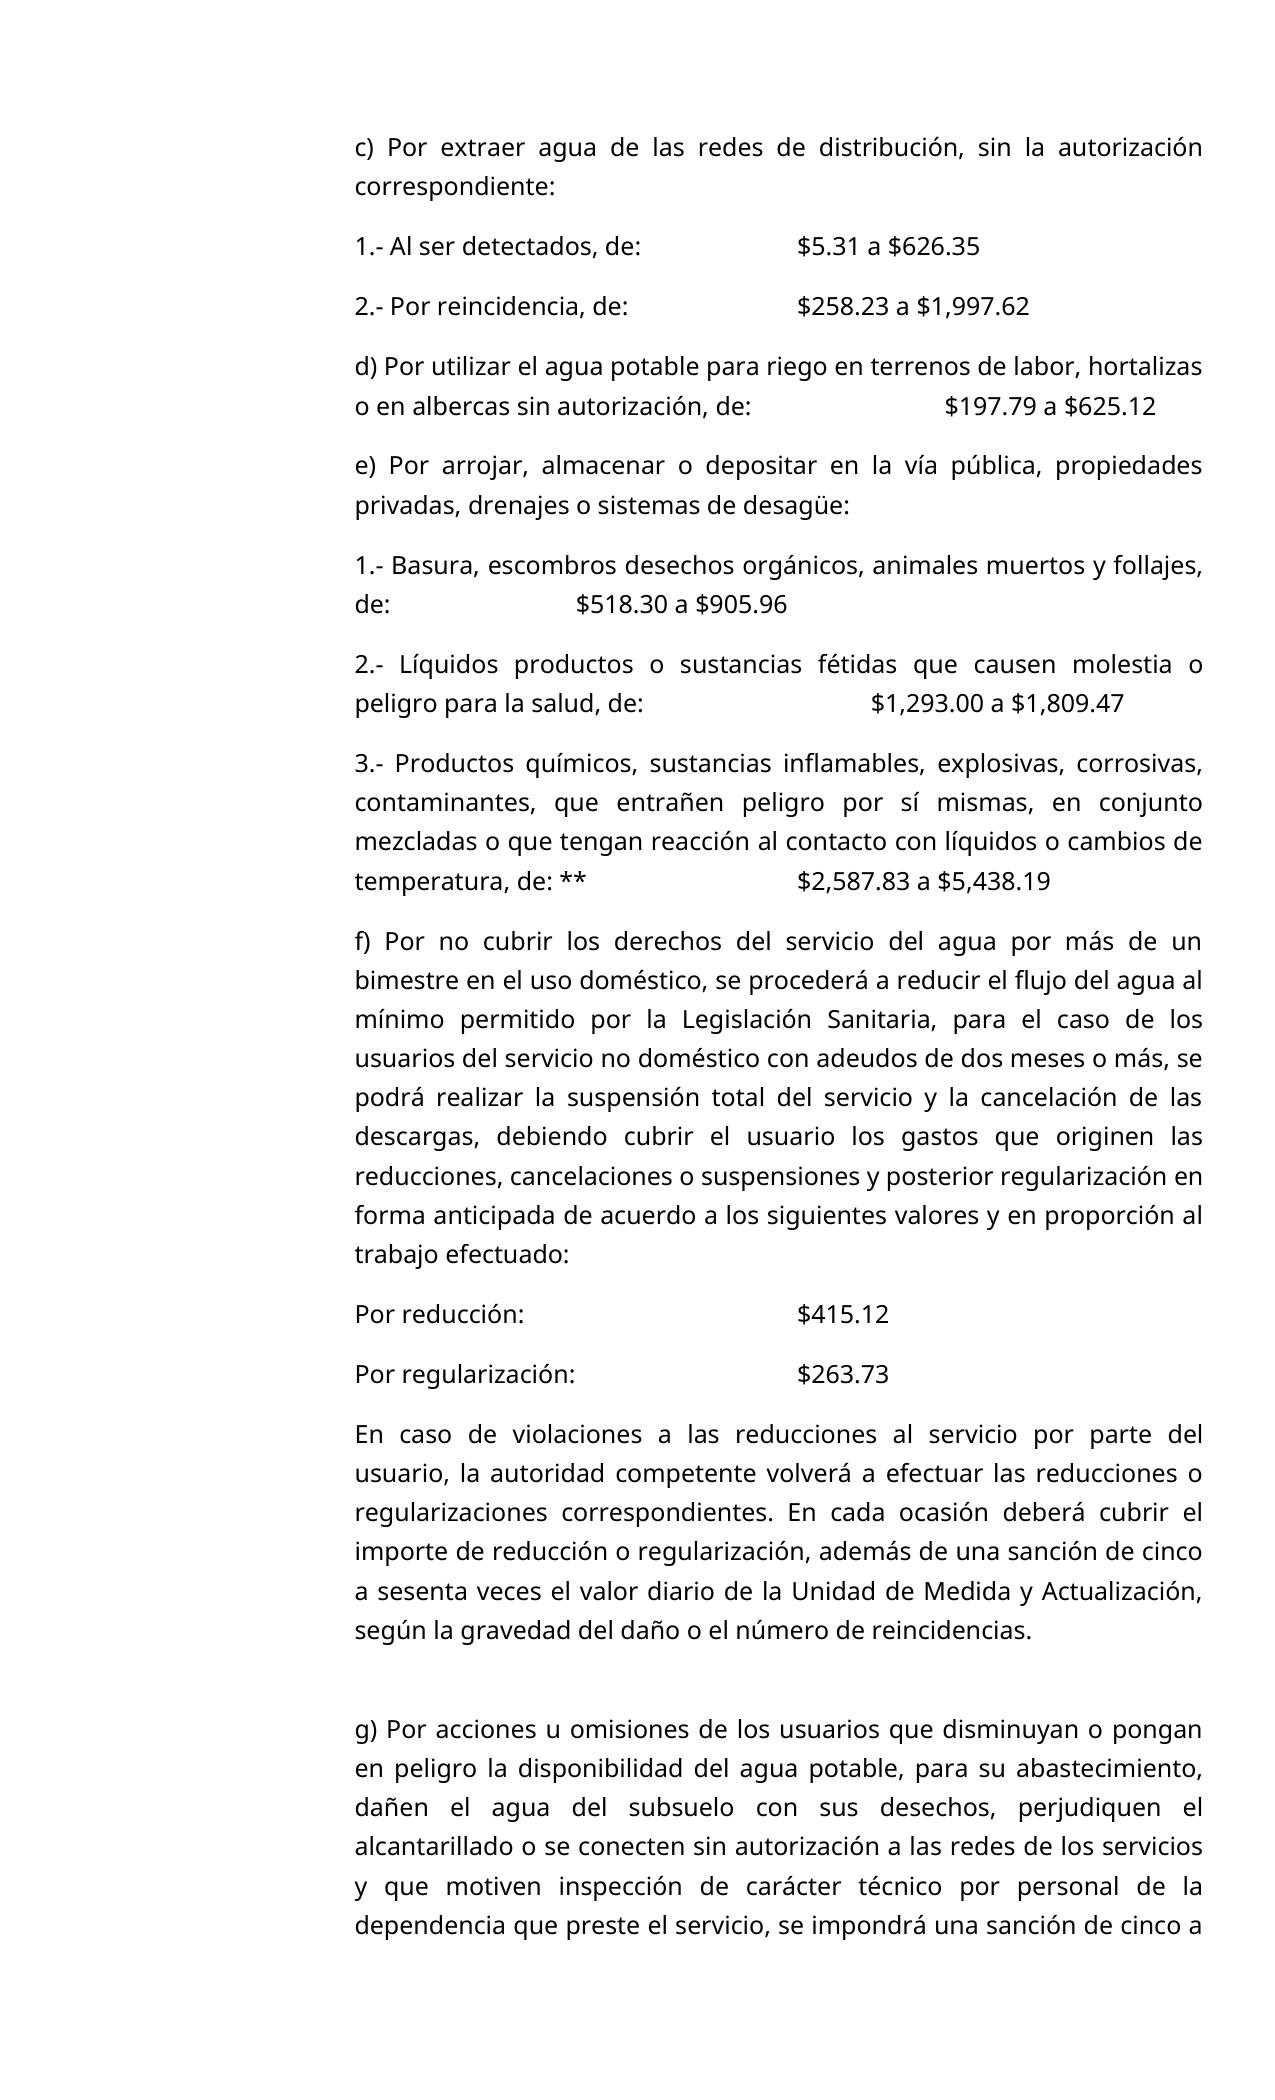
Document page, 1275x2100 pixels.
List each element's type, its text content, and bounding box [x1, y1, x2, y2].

text 3.- Productos químicos, sustancias inflamables, explosivas, corrosivas, contaminantes, que entrañen peligro por sí mismas, en conjunto mezcladas o que tengan reacción al contacto con líquidos o cambios de temperatura, de: ** $2,587.83 a $5,438.19 [354, 746, 1204, 897]
text 1.- Basura, escombros desechos orgánicos, animales muertos y follajes, de: $518.30 a $905.96 [354, 547, 1204, 621]
text 1.- Al ser detectados, de: $5.31 a $626.35 [354, 229, 1204, 263]
text c) Por extraer agua de las redes de distribución, sin la autorización correspondiente: [354, 130, 1204, 203]
text d) Por utilizar el agua potable para riego en terrenos de labor, hortalizas o en albercas sin autorización, de: $197.79 a $625.12 [354, 349, 1204, 422]
text En caso de violaciones a las reducciones al servicio por parte del usuario, la autoridad competente volverá a efectuar las reducciones o regularizaciones correspondientes. En cada ocasión deberá cubrir el importe de reducción o regularización, además de una sanción de cinco a sesenta veces el valor diario de la Unidad de Medida y Actualización, según la gravedad del daño o el número de reincidencias. [354, 1417, 1204, 1686]
text 2.- Líquidos productos o sustancias fétidas que causen molestia o peligro para la salud, de: $1,293.00 a $1,809.47 [354, 647, 1204, 720]
text Por regularización: $263.73 [354, 1357, 1204, 1391]
text Por reducción: $415.12 [354, 1297, 1204, 1331]
text f) Por no cubrir los derechos del servicio del agua por más de un bimestre en el uso doméstico, se procederá a reducir el flujo del agua al mínimo permitido por la Legislación Sanitaria, para el caso de los usuarios del servicio no doméstico con adeudos de dos meses o más, se podrá realizar la suspensión total del servicio y la cancelación de las descargas, debiendo cubrir el usuario los gastos que originen las reducciones, cancelaciones o suspensiones y posterior regularización en forma anticipada de acuerdo a los siguientes valores y en proporción al trabajo efectuado: [354, 923, 1204, 1271]
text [354, 1712, 1204, 1941]
text 2.- Por reincidencia, de: $258.23 a $1,997.62 [354, 289, 1204, 323]
text e) Por arrojar, almacenar o depositar en la vía pública, propiedades privadas, drenajes o sistemas de desagüe: [354, 448, 1204, 521]
